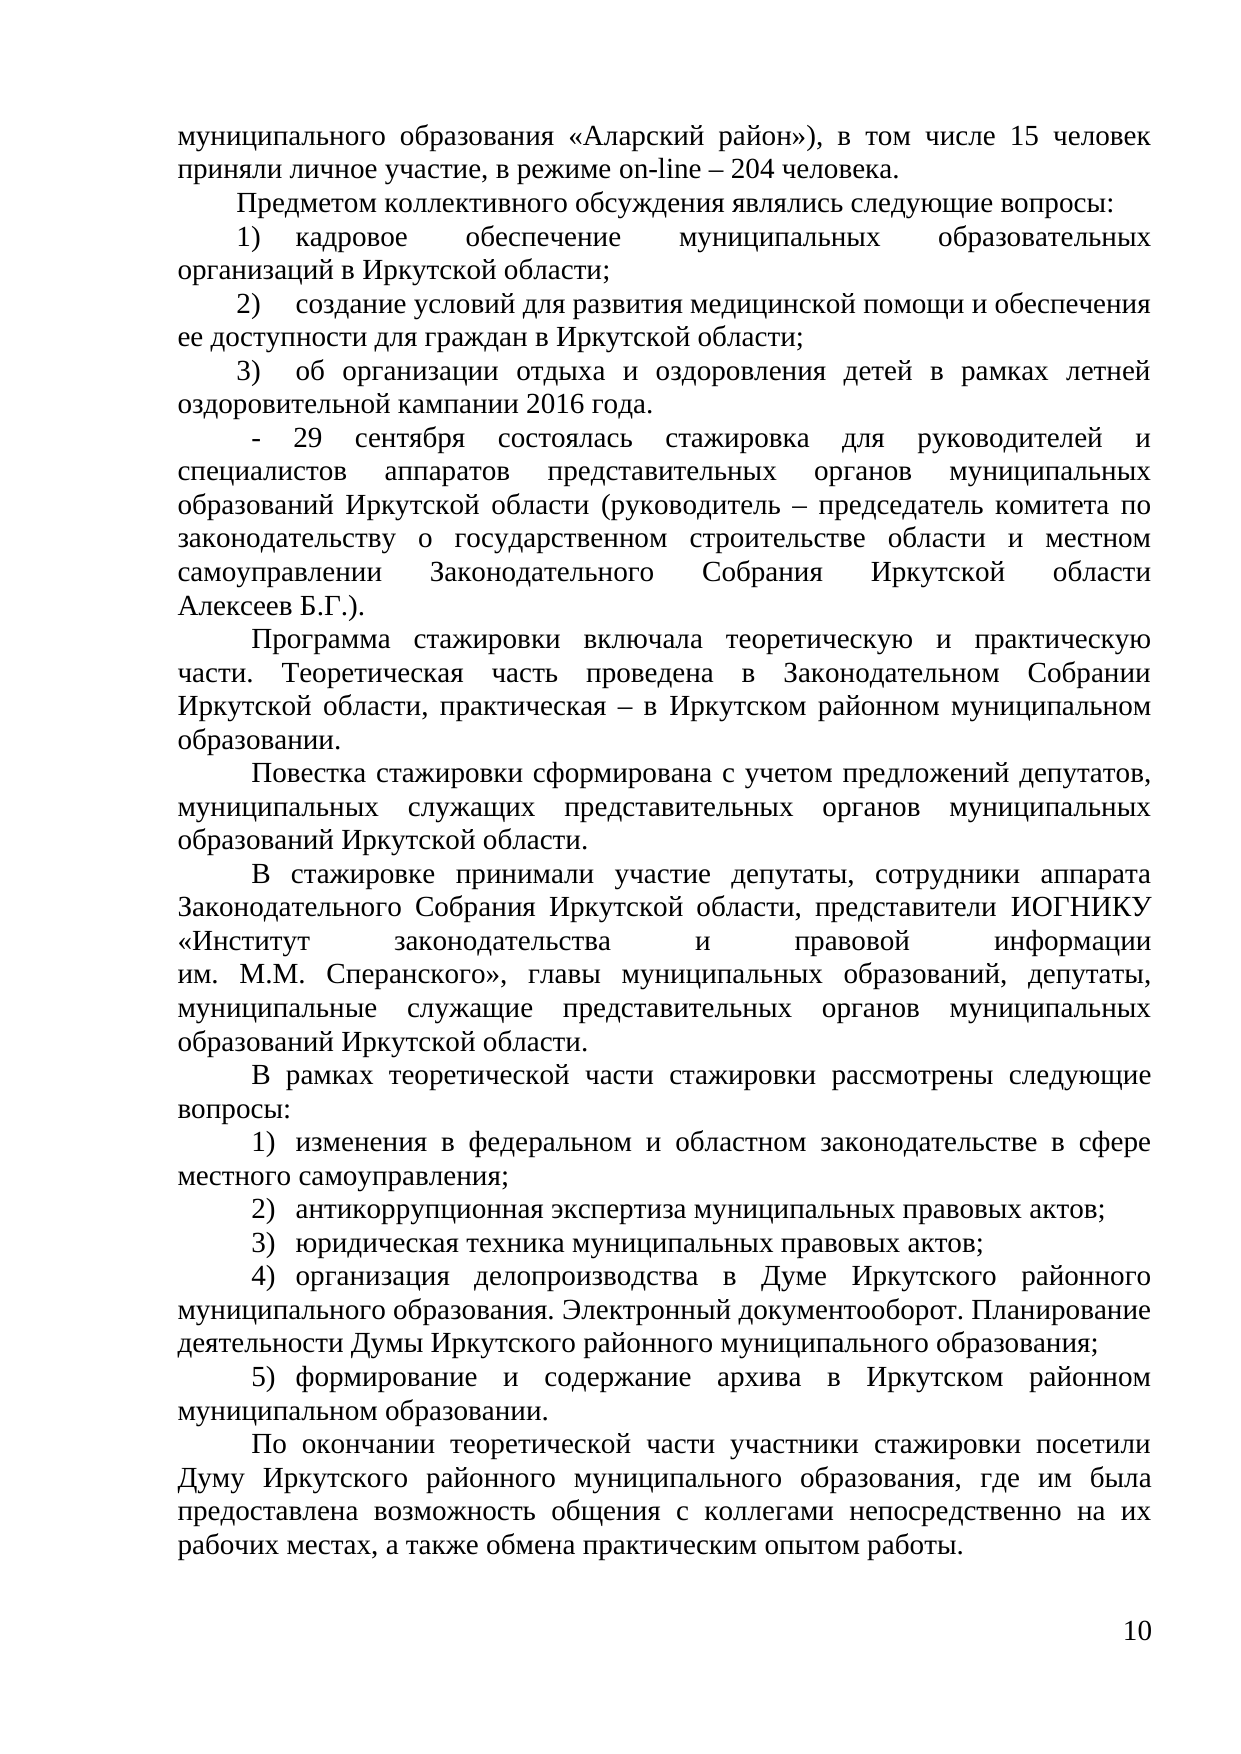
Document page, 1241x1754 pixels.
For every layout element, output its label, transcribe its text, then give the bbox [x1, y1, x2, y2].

list об организации отдыха и оздоровления детей в рамках летней оздоровительной кампании 2016 года. [177, 353, 1152, 420]
list изменения в федеральном и областном законодательстве в сфере местного самоуправления; [177, 1124, 1152, 1191]
list создание условий для развития медицинской помощи и обеспечения ее доступности для граждан в Иркутской области; [177, 286, 1152, 353]
list кадровое обеспечение муниципальных образовательных организаций в Иркутской области; [177, 219, 1152, 286]
text По окончании теоретической части участники стажировки посетили Думу Иркутского районного муниципального образования, где им была предоставлена возможность общения с коллегами непосредственно на их рабочих местах, а также обмена практическим опытом работы. [177, 1426, 1152, 1560]
text Повестка стажировки сформирована с учетом предложений депутатов, муниципальных служащих представительных органов муниципальных образований Иркутской области. [177, 755, 1152, 856]
text В стажировке принимали участие депутаты, сотрудники аппарата Законодательного Собрания Иркутской области, представители ИОГНИКУ «Институт законодательства и правовой информации им. М.М. Сперанского», главы муниципальных образований, депутаты, муниципальные служащие представительных органов муниципальных образований Иркутской области. [177, 856, 1152, 1057]
list антикоррупционная экспертиза муниципальных правовых актов; [251, 1191, 1152, 1225]
list организация делопроизводства в Думе Иркутского районного муниципального образования. Электронный документооборот. Планирование деятельности Думы Иркутского районного муниципального образования; [177, 1258, 1152, 1359]
text В рамках теоретической части стажировки рассмотрены следующие вопросы: [177, 1057, 1152, 1124]
text Программа стажировки включала теоретическую и практическую части. Теоретическая часть проведена в Законодательном Собрании Иркутской области, практическая – в Иркутском районном муниципальном образовании. [177, 621, 1152, 755]
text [177, 118, 1152, 185]
text Предметом коллективного обсуждения являлись следующие вопросы: [177, 185, 1152, 219]
list формирование и содержание архива в Иркутском районном муниципальном образовании. [177, 1359, 1152, 1426]
list юридическая техника муниципальных правовых актов; [177, 1225, 1152, 1258]
text - 29 сентября состоялась стажировка для руководителей и специалистов аппаратов представительных органов муниципальных образований Иркутской области (руководитель – председатель комитета по законодательству о государственном строительстве области и местном самоуправлении Законодательного Собрания Иркутской области Алексеев Б.Г.). [177, 420, 1152, 621]
